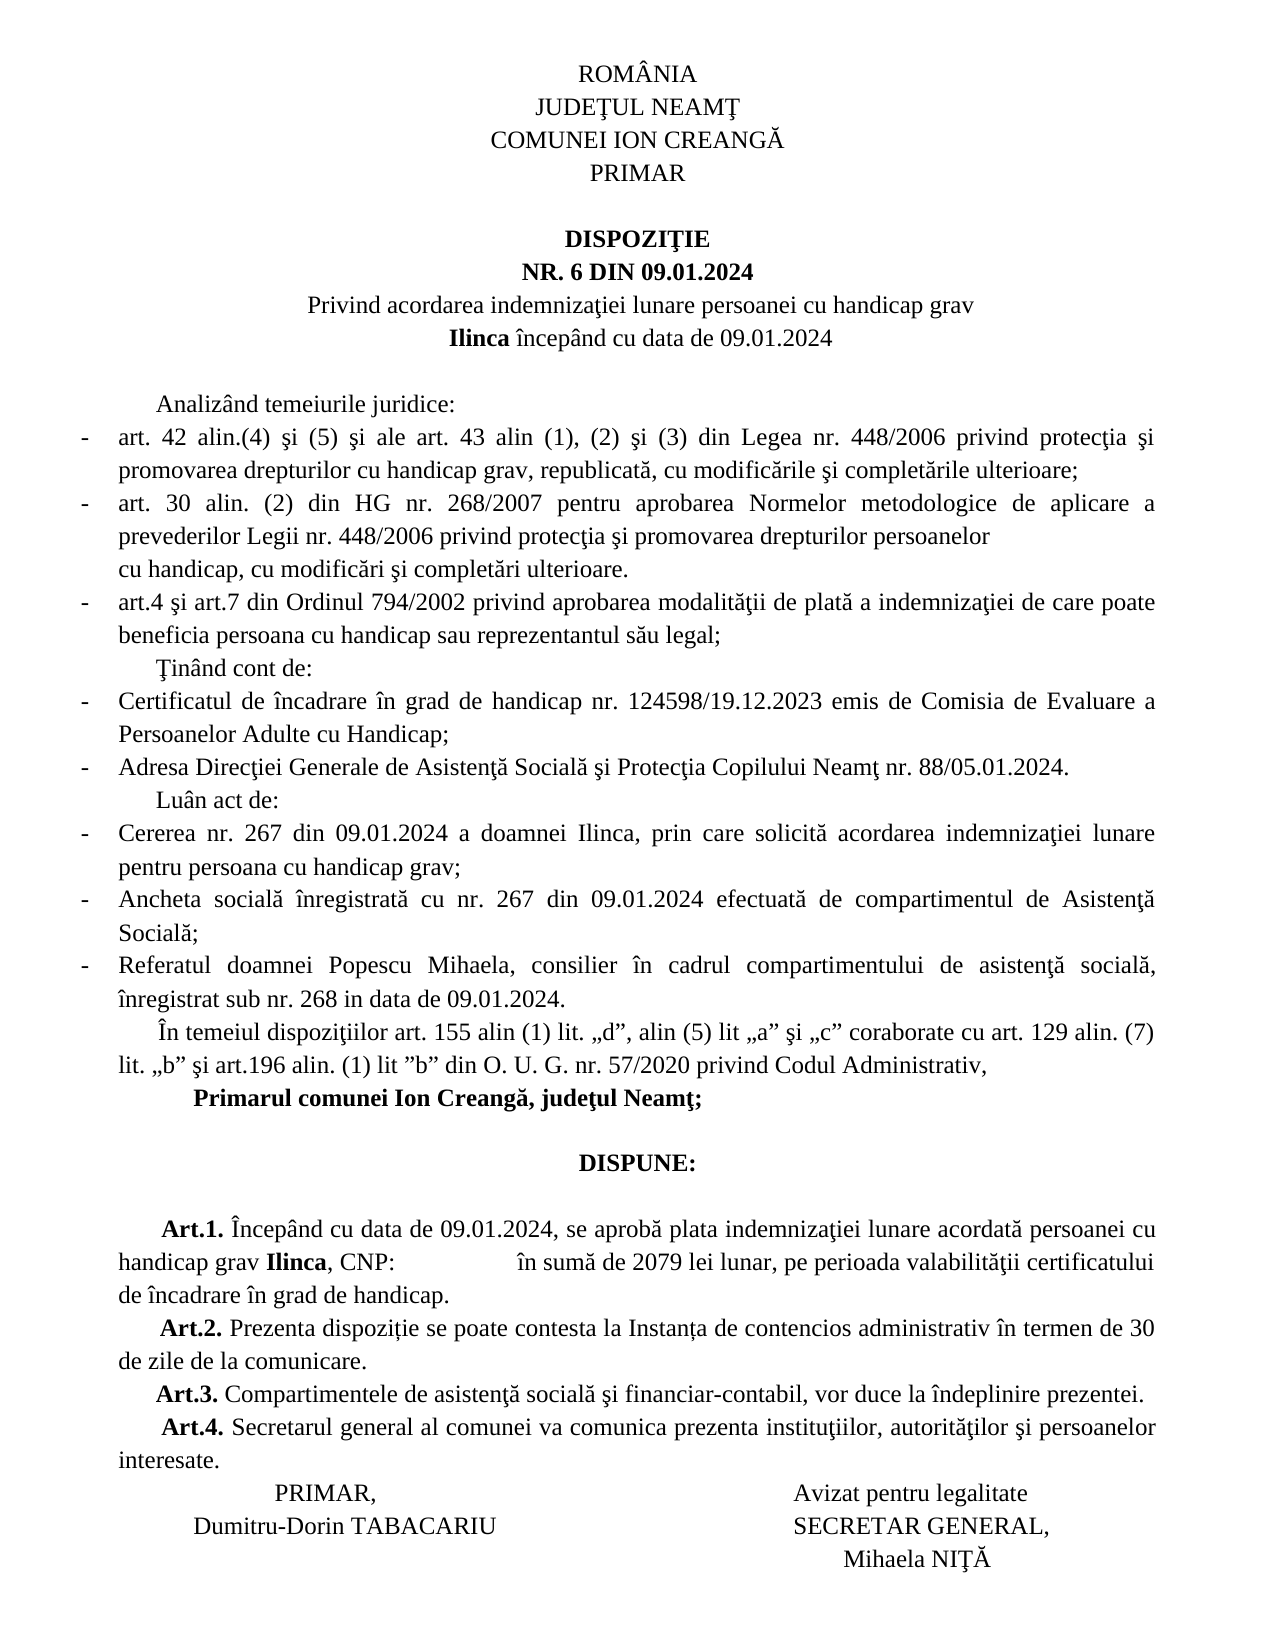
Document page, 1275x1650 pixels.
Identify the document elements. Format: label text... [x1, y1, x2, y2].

list art.4 şi art.7 din Ordinul 794/2002 privind aprobarea modalităţii de plată a indemnizaţiei de care poate beneficia persoana cu handicap sau reprezentantul său legal; [81, 587, 1157, 649]
list art. 42 alin.(4) şi (5) şi ale art. 43 alin (1), (2) şi (3) din Legea nr. 448/2006 privind protecţia şi promovarea drepturilor cu handicap grav, republicată, cu modificările şi completările ulterioare; [81, 422, 1157, 484]
list Cererea nr. 267 din 09.01.2024 a doamnei Ilinca, prin care solicită acordarea indemnizaţiei lunare pentru persoana cu handicap grav; [81, 818, 1157, 880]
text Dumitru-Dorin TABACARIU SECRETAR GENERAL, [118, 1511, 1157, 1540]
text Privind acordarea indemnizaţiei lunare persoanei cu handicap grav [118, 290, 1157, 319]
list În temeiul dispoziţiilor art. 155 alin (1) lit. „d”, alin (5) lit „a” şi „c” coraborate cu art. 129 alin. (7) lit. „b” şi art.196 alin. (1) lit ”b” din O. U. G. nr. 57/2020 privind Codul Administrativ, [118, 1017, 1157, 1078]
text PRIMAR, Avizat pentru legalitate [118, 1478, 1157, 1507]
text NR. 6 DIN 09.01.2024 [118, 257, 1157, 286]
text ROMÂNIA [118, 59, 1157, 88]
list DISPUNE: [118, 1148, 1157, 1177]
text Ilinca începând cu data de 09.01.2024 [118, 323, 1157, 352]
list Art.4. Secretarul general al comunei va comunica prezenta instituţiilor, autorităţilor şi persoanelor interesate. [118, 1412, 1157, 1474]
list cu handicap, cu modificări şi completări ulterioare. [118, 554, 1157, 583]
list art. 30 alin. (2) din HG nr. 268/2007 pentru aprobarea Normelor metodologice de aplicare a prevederilor Legii nr. 448/2006 privind protecţia şi promovarea drepturilor persoanelor [81, 488, 1157, 550]
list Art.2. Prezenta dispoziție se poate contesta la Instanța de contencios administrativ în termen de 30 de zile de la comunicare. [118, 1313, 1157, 1375]
list Adresa Direcţiei Generale de Asistenţă Socială şi Protecţia Copilului Neamţ nr. 88/05.01.2024. [81, 752, 1157, 781]
list Art.3. Compartimentele de asistenţă socială şi financiar-contabil, vor duce la îndeplinire prezentei. [118, 1379, 1157, 1408]
text COMUNEI ION CREANGĂ [118, 125, 1157, 154]
text Luân act de: [118, 786, 1157, 814]
list Primarul comunei Ion Creangă, judeţul Neamţ; [118, 1083, 1157, 1111]
text Ţinând cont de: [118, 653, 1157, 682]
list Referatul doamnei Popescu Mihaela, consilier în cadrul compartimentului de asistenţă socială, înregistrat sub nr. 268 in data de 09.01.2024. [81, 951, 1157, 1012]
list Ancheta socială înregistrată cu nr. 267 din 09.01.2024 efectuată de compartimentul de Asistenţă Socială; [81, 884, 1157, 946]
text JUDEŢUL NEAMŢ [118, 92, 1157, 121]
text Mihaela NIŢĂ [118, 1544, 1157, 1573]
text PRIMAR [118, 158, 1157, 187]
list Certificatul de încadrare în grad de handicap nr. 124598/19.12.2023 emis de Comisia de Evaluare a Persoanelor Adulte cu Handicap; [81, 686, 1157, 748]
text DISPOZIŢIE [118, 224, 1157, 253]
text Analizând temeiurile juridice: [118, 389, 1157, 418]
list Art.1. Începând cu data de 09.01.2024, se aprobă plata indemnizaţiei lunare acordată persoanei cu handicap grav Ilinca, CNP: în sumă de 2079 lei lunar, pe perioada valabilităţii certificatului de încadrare în grad de handicap. [118, 1214, 1157, 1309]
